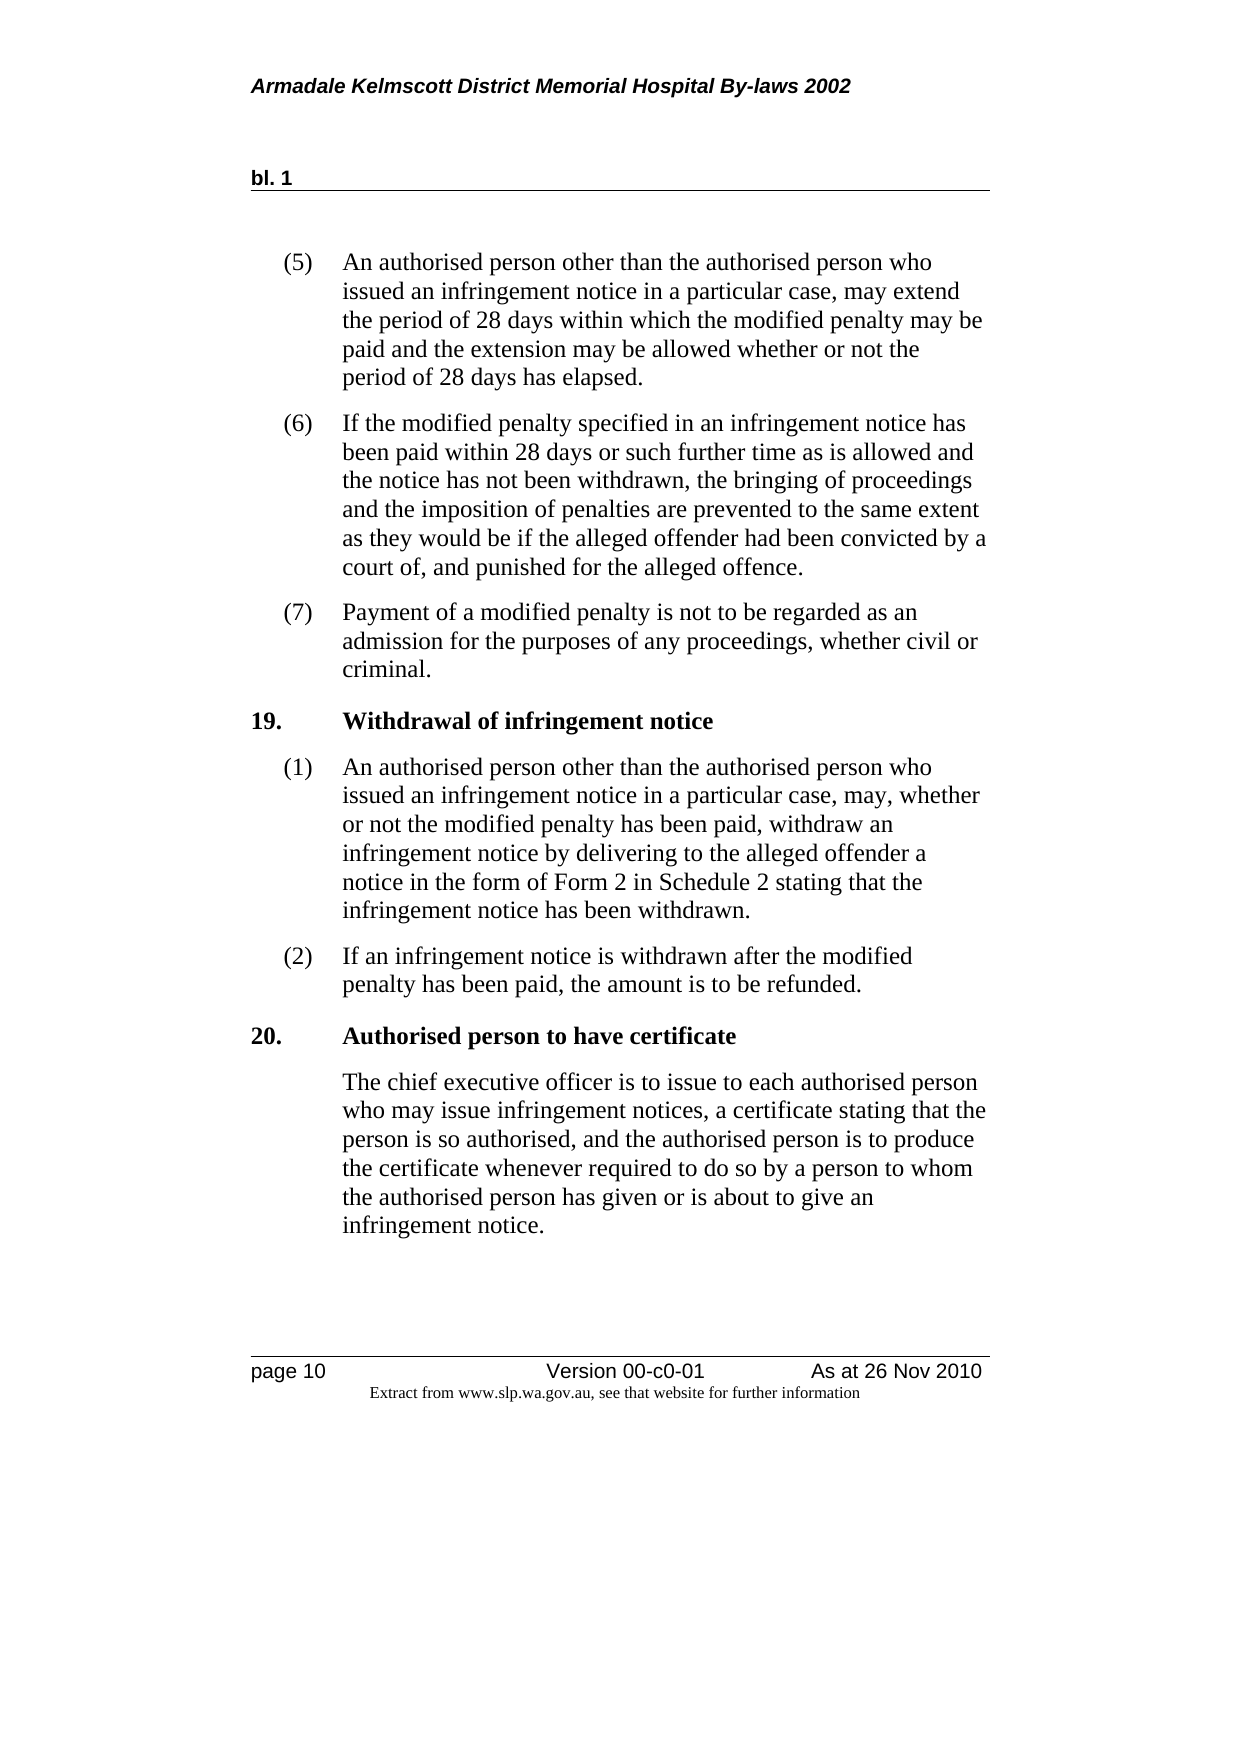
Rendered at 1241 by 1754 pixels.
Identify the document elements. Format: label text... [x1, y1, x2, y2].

text (1) An authorised person other than the authorised person who issued an infringement notice in a particular case, may, whether or not the modified penalty has been paid, withdraw an infringement notice by delivering to the alleged offender a notice in the form of Form 2 in Schedule 2 stating that the infringement notice has been withdrawn. [251, 752, 990, 924]
subtitle 19. Withdrawal of infringement notice [251, 706, 990, 735]
text (5) An authorised person other than the authorised person who issued an infringement notice in a particular case, may extend the period of 28 days within which the modified penalty may be paid and the extension may be allowed whether or not the period of 28 days has elapsed. [251, 247, 990, 391]
text The chief executive officer is to issue to each authorised person who may issue infringement notices, a certificate stating that the person is so authorised, and the authorised person is to produce the certificate whenever required to do so by a person to whom the authorised person has given or is about to give an infringement notice. [251, 1067, 990, 1239]
subtitle 20. Authorised person to have certificate [251, 1021, 990, 1050]
text (6) If the modified penalty specified in an infringement notice has been paid within 28 days or such further time as is allowed and the notice has not been withdrawn, the bringing of proceedings and the imposition of penalties are prevented to the same extent as they would be if the alleged offender had been convicted by a court of, and punished for the alleged offence. [251, 408, 990, 580]
text (7) Payment of a modified penalty is not to be regarded as an admission for the purposes of any proceedings, whether civil or criminal. [251, 597, 990, 683]
text (2) If an infringement notice is withdrawn after the modified penalty has been paid, the amount is to be refunded. [251, 941, 990, 998]
